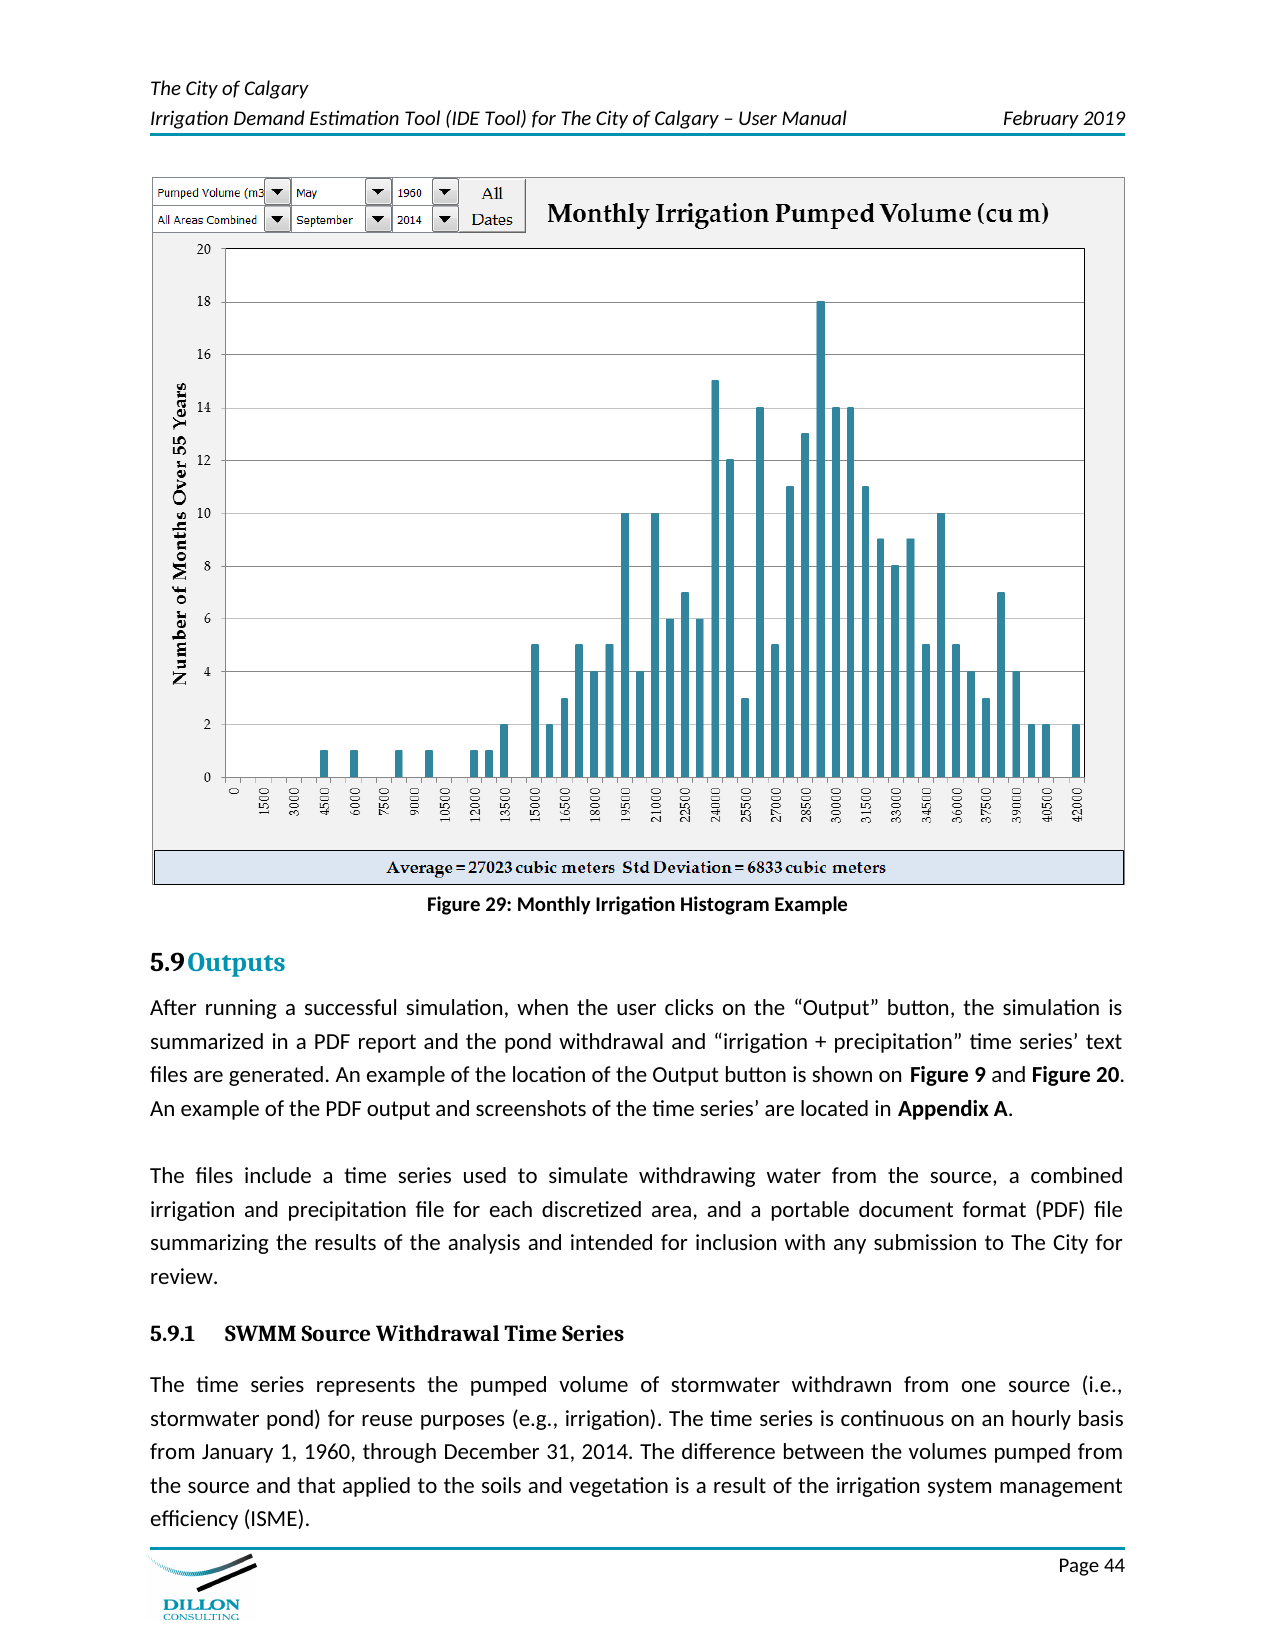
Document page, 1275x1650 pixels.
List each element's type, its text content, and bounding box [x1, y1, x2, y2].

picture [150, 174, 1125, 886]
picture [145, 1553, 257, 1620]
text Figure 29: Monthly Irrigation Histogram Example [150, 891, 1125, 917]
text After running a successful simulation, when the user clicks on the “Output” button, the simulation is summarized in a PDF report and the pond withdrawal and “irrigation + precipitation” time series’ text files are generated. An example of the location of the Output button is shown on Figure 9 and Figure 20. An example of the PDF output and screenshots of the time series’ are located in Appendix A. [150, 993, 1125, 1122]
text The time series represents the pumped volume of stormwater withdrawn from one source (i.e., stormwater pond) for reuse purposes (e.g., irrigation). The time series is continuous on an hourly basis from January 1, 1960, through December 31, 2014. The difference between the volumes pumped from the source and that applied to the soils and vegetation is a result of the irrigation system management efficiency (ISME). [150, 1370, 1125, 1532]
subtitle SWMM Source Withdrawal Time Series [150, 1320, 1125, 1347]
text The files include a time series used to simulate withdrawing water from the source, a combined irrigation and precipitation file for each discretized area, and a portable document format (PDF) file summarizing the results of the analysis and intended for inclusion with any submission to The City for review. [150, 1161, 1125, 1290]
subtitle Outputs [150, 947, 1125, 978]
